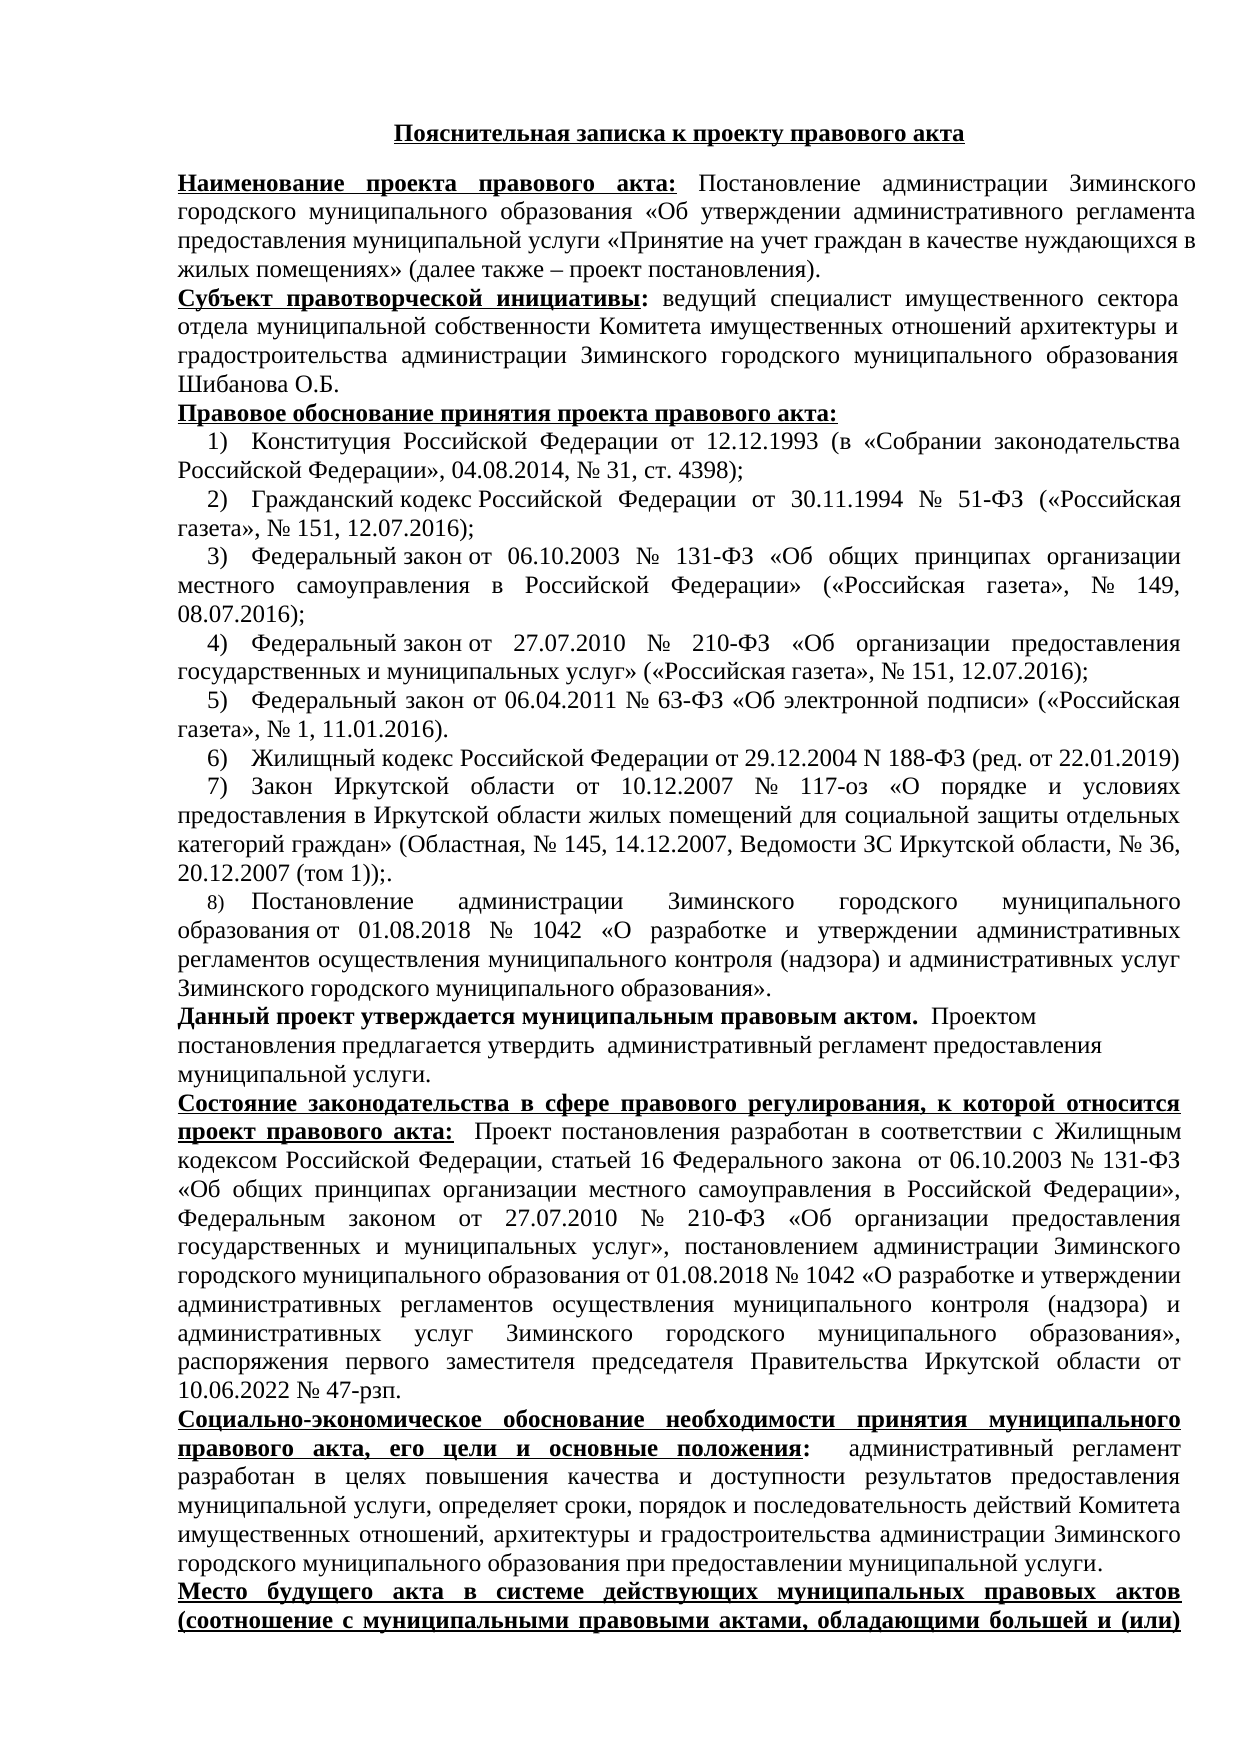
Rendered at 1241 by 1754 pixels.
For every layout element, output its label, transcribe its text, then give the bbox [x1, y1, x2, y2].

text Состояние законодательства в сфере правового регулирования, к которой относится проект правового акта: Проект постановления разработан в соответствии с Жилищным кодексом Российской Федерации, статьей 16 Федерального закона от 06.10.2003 № 131-ФЗ «Об общих принципах организации местного самоуправления в Российской Федерации», Федеральным законом от 27.07.2010 № 210-ФЗ «Об организации предоставления государственных и муниципальных услуг», постановлением администрации Зиминского городского муниципального образования от 01.08.2018 № 1042 «О разработке и утверждении административных регламентов осуществления муниципального контроля (надзора) и административных услуг Зиминского городского муниципального образования», распоряжения первого заместителя председателя Правительства Иркутской области от 10.06.2022 № 47-рзп. [177, 1114, 1181, 1404]
text Правовое обоснование принятия проекта правового акта: [177, 398, 1181, 426]
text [177, 1602, 1181, 1630]
list Конституция Российской Федерации от 12.12.1993 (в «Собрании законодательства Российской Федерации», 04.08.2014, № 31, ст. 4398); [177, 426, 1181, 484]
text Пояснительная записка к проекту правового акта [177, 118, 1181, 147]
list Федеральный закон от 06.04.2011 № 63-ФЗ «Об электронной подписи» («Российская газета», № 1, 11.01.2016). [177, 685, 1181, 743]
list Жилищный кодекс Российской Федерации от 29.12.2004 N 188-ФЗ (ред. от 22.01.2019) [177, 743, 1181, 771]
text Субъект правотворческой инициативы: ведущий специалист имущественного сектора отдела муниципальной собственности Комитета имущественных отношений архитектуры и градостроительства администрации Зиминского городского муниципального образования Шибанова О.Б. [177, 283, 1179, 398]
list Закон Иркутской области от 10.12.2007 № 117-оз «О порядке и условиях предоставления в Иркутской области жилых помещений для социальной защиты отдельных категорий граждан» (Областная, № 145, 14.12.2007, Ведомости ЗС Иркутской области, № 36, 20.12.2007 (том 1));. [177, 771, 1181, 886]
list Постановление администрации Зиминского городского муниципального образования от 01.08.2018 № 1042 «О разработке и утверждении административных регламентов осуществления муниципального контроля (надзора) и административных услуг Зиминского городского муниципального образования». [177, 886, 1181, 1001]
text Наименование проекта правового акта: Постановление администрации Зиминского городского муниципального образования «Об утверждении административного регламента предоставления муниципальной услуги «Принятие на учет граждан в качестве нуждающихся в жилых помещениях» (далее также – проект постановления). [177, 168, 1196, 283]
text Данный проект утверждается муниципальным правовым актом. Проектом постановления предлагается утвердить административный регламент предоставления муниципальной услуги. [177, 1001, 1181, 1088]
list Федеральный закон от 27.07.2010 № 210-ФЗ «Об организации предоставления государственных и муниципальных услуг» («Российская газета», № 151, 12.07.2016); [177, 628, 1181, 685]
list Федеральный закон от 06.10.2003 № 131-ФЗ «Об общих принципах организации местного самоуправления в Российской Федерации» («Российская газета», № 149, 08.07.2016); [177, 541, 1181, 628]
title Социально-экономическое обоснование необходимости принятия муниципального правового акта, его цели и основные положения: административный регламент разработан в целях повышения качества и доступности результатов предоставления муниципальной услуги, определяет сроки, порядок и последовательность действий Комитета имущественных отношений, архитектуры и градостроительства администрации Зиминского городского муниципального образования при предоставлении муниципальной услуги. [177, 1430, 1181, 1576]
list Гражданский кодекс Российской Федерации от 30.11.1994 № 51-ФЗ («Российская газета», № 151, 12.07.2016); [177, 484, 1181, 541]
